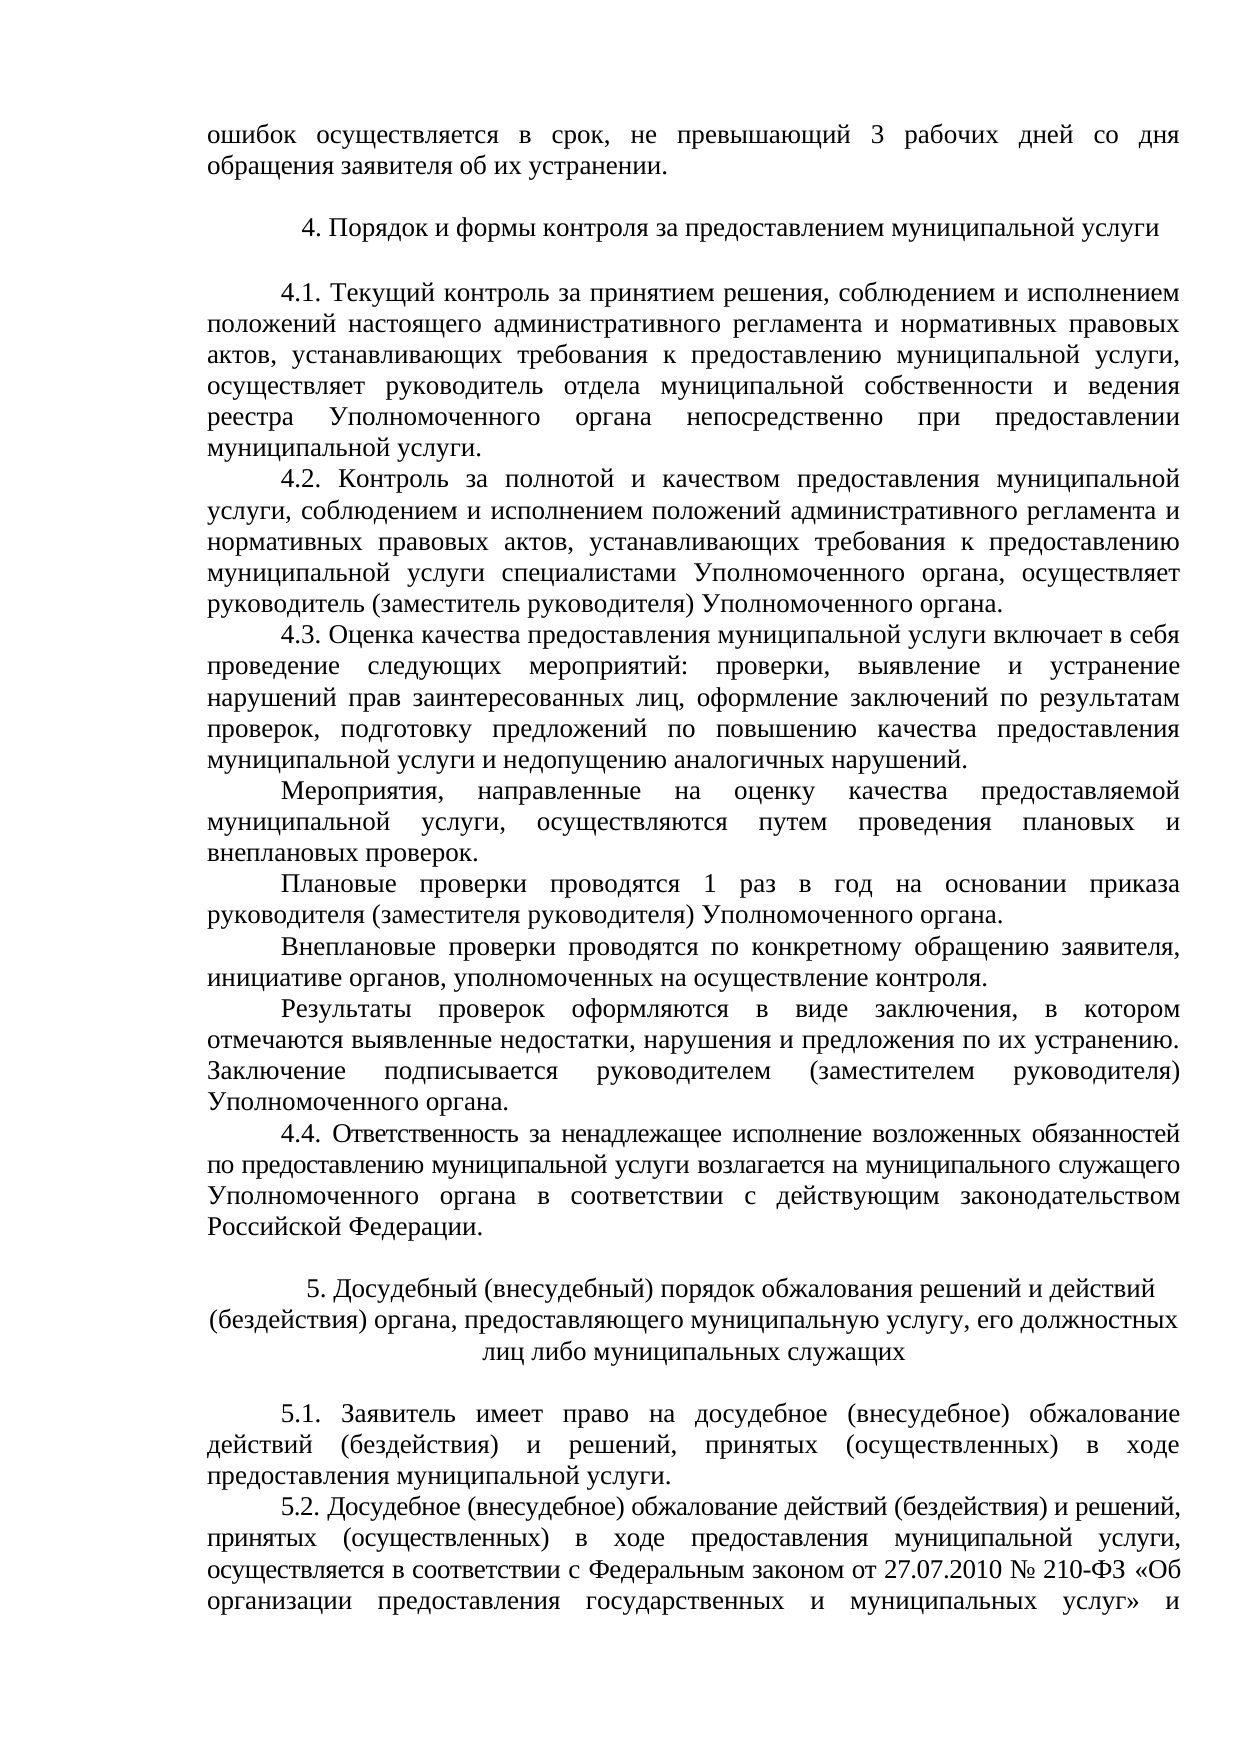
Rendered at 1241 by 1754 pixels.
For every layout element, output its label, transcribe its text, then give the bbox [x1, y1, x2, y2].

text 4.2. Контроль за полнотой и качеством предоставления муниципальной услуги, соблюдением и исполнением положений административного регламента и нормативных правовых актов, устанавливающих требования к предоставлению муниципальной услуги специалистами Уполномоченного органа, осуществляет руководитель (заместитель руководителя) Уполномоченного органа. [207, 463, 1181, 618]
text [207, 118, 1181, 180]
text 4.1. Текущий контроль за принятием решения, соблюдением и исполнением положений настоящего административного регламента и нормативных правовых актов, устанавливающих требования к предоставлению муниципальной услуги, осуществляет руководитель отдела муниципальной собственности и ведения реестра Уполномоченного органа непосредственно при предоставлении муниципальной услуги. [207, 276, 1181, 463]
text 4.3. Оценка качества предоставления муниципальной услуги включает в себя проведение следующих мероприятий: проверки, выявление и устранение нарушений прав заинтересованных лиц, оформление заключений по результатам проверок, подготовку предложений по повышению качества предоставления муниципальной услуги и недопущению аналогичных нарушений. [207, 618, 1181, 774]
text Плановые проверки проводятся 1 раз в год на основании приказа руководителя (заместителя руководителя) Уполномоченного органа. [207, 867, 1181, 930]
text 5. Досудебный (внесудебный) порядок обжалования решений и действий (бездействия) органа, предоставляющего муниципальную услугу, его должностных лиц либо муниципальных служащих [207, 1272, 1181, 1366]
text Внеплановые проверки проводятся по конкретному обращению заявителя, инициативе органов, уполномоченных на осуществление контроля. [207, 930, 1181, 992]
text Результаты проверок оформляются в виде заключения, в котором отмечаются выявленные недостатки, нарушения и предложения по их устранению. Заключение подписывается руководителем (заместителем руководителя) Уполномоченного органа. [207, 992, 1181, 1117]
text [207, 1490, 1181, 1615]
text 5.1. Заявитель имеет право на досудебное (внесудебное) обжалование действий (бездействия) и решений, принятых (осуществленных) в ходе предоставления муниципальной услуги. [207, 1397, 1181, 1490]
text 4. Порядок и формы контроля за предоставлением муниципальной услуги [207, 212, 1181, 243]
text 4.4. Ответственность за ненадлежащее исполнение возложенных обязанностей по предоставлению муниципальной услуги возлагается на муниципального служащего Уполномоченного органа в соответствии с действующим законодательством Российской Федерации. [207, 1117, 1181, 1241]
text Мероприятия, направленные на оценку качества предоставляемой муниципальной услуги, осуществляются путем проведения плановых и внеплановых проверок. [207, 774, 1181, 867]
